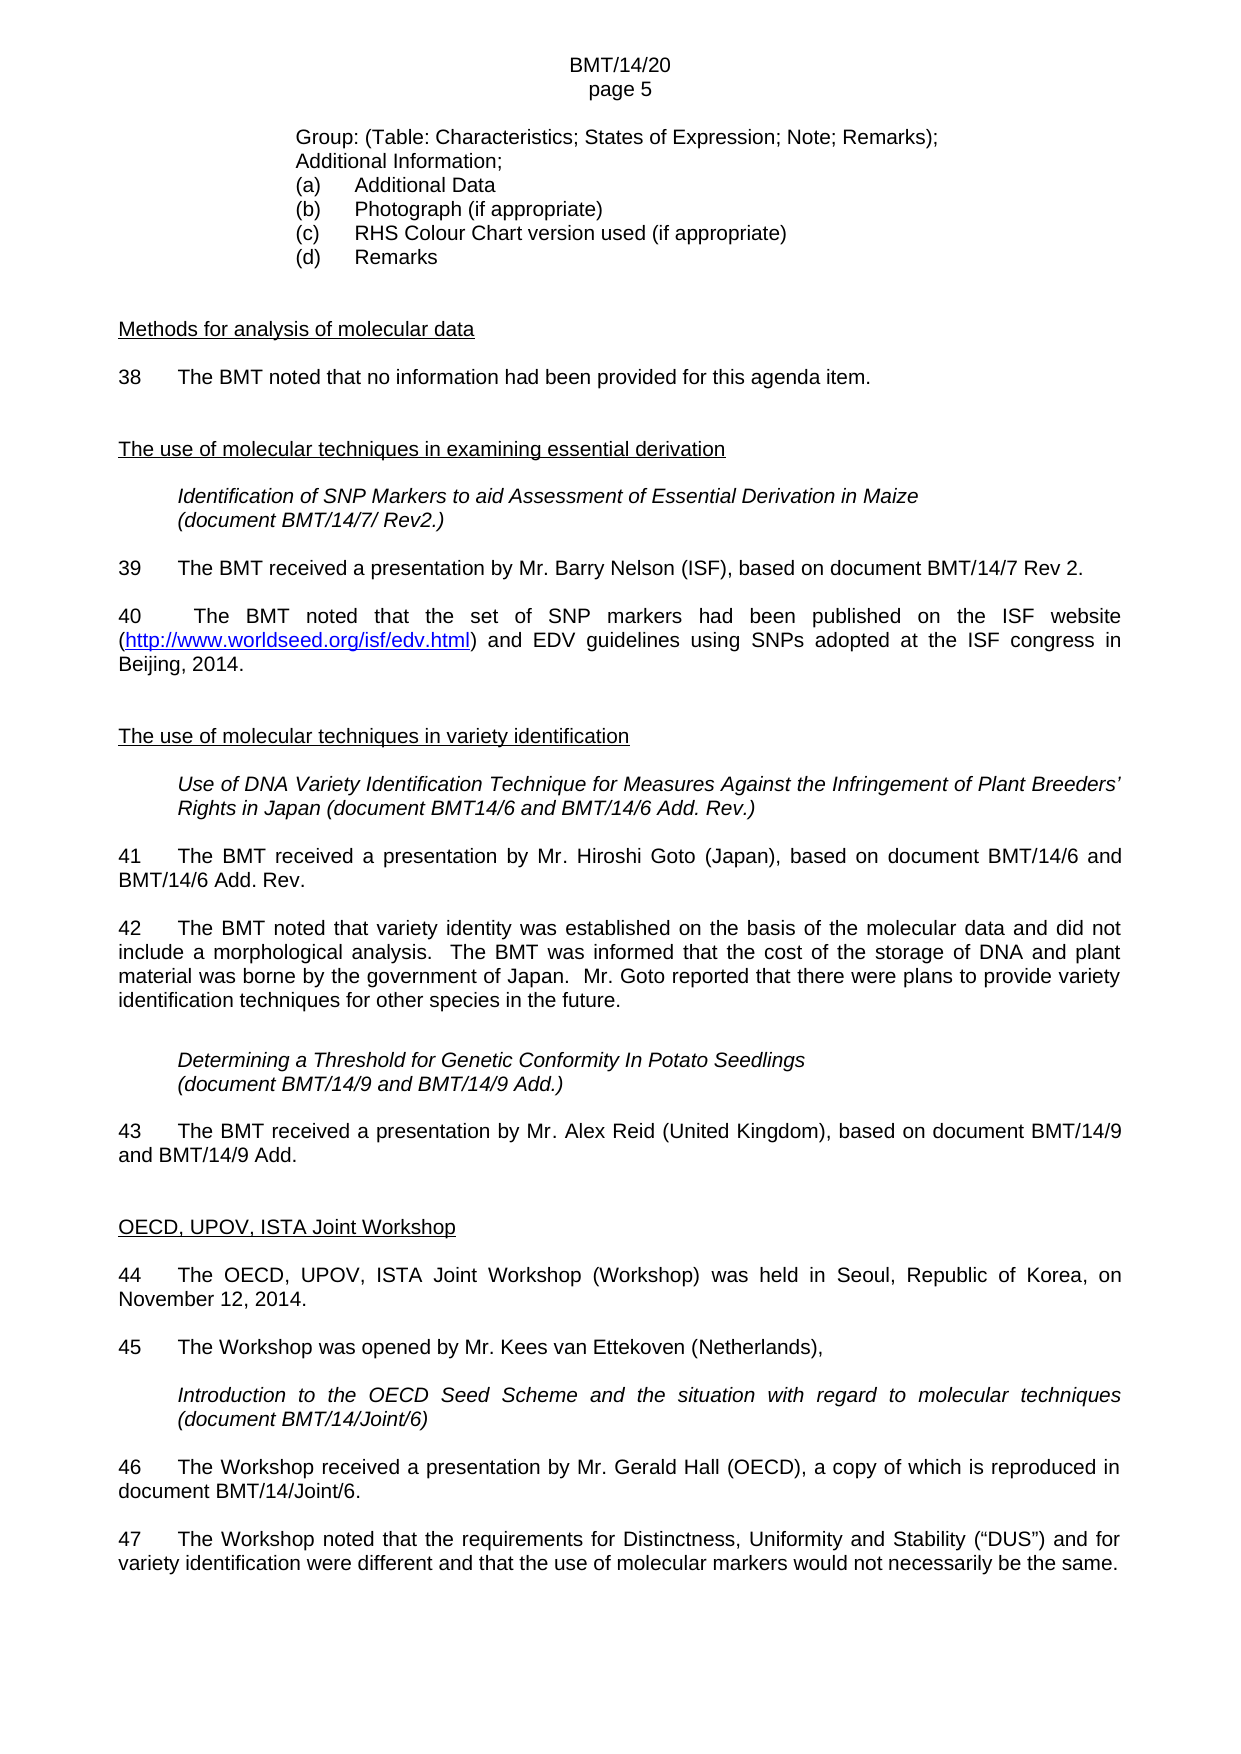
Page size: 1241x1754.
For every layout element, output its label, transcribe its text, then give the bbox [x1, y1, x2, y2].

subtitle Identification of SNP Markers to aid Assessment of Essential Derivation in Maize [177, 484, 1122, 508]
subtitle OECD, UPOV, ISTA Joint Workshop [118, 1215, 1122, 1239]
text The BMT noted that variety identity was established on the basis of the molecular data and did not include a morphological analysis. The BMT was informed that the cost of the storage of DNA and plant material was borne by the government of Japan. Mr. Goto reported that there were plans to provide variety identification techniques for other species in the future. [118, 916, 1122, 1011]
text The BMT noted that the set of SNP markers had been published on the ISF website (http://www.worldseed.org/isf/edv.html) and EDV guidelines using SNPs adopted at the ISF congress in Beijing, 2014. [118, 604, 1122, 676]
text The BMT received a presentation by Mr. Alex Reid (United Kingdom), based on document BMT/14/9 and BMT/14/9 Add. [118, 1119, 1122, 1167]
subtitle Introduction to the OECD Seed Scheme and the situation with regard to molecular techniques (document BMT/14/Joint/6) [177, 1383, 1122, 1431]
text The Workshop received a presentation by Mr. Gerald Hall (OECD), a copy of which is reproduced in document BMT/14/Joint/6. [118, 1455, 1122, 1503]
text The Workshop noted that the requirements for Distinctness, Uniformity and Stability (“DUS”) and for variety identification were different and that the use of molecular markers would not necessarily be the same. [118, 1527, 1122, 1574]
subtitle Use of DNA Variety Identification Technique for Measures Against the Infringement of Plant Breeders’ Rights in Japan (document BMT14/6 and BMT/14/6 Add. Rev.) [177, 772, 1122, 820]
subtitle The use of molecular techniques in variety identification [118, 724, 1122, 748]
subtitle Methods for analysis of molecular data [118, 317, 1122, 341]
text Group: (Table: Characteristics; States of Expression; Note; Remarks); [236, 125, 1122, 149]
text The Workshop was opened by Mr. Kees van Ettekoven (Netherlands), [118, 1335, 1122, 1359]
subtitle Determining a Threshold for Genetic Conformity In Potato Seedlings [177, 1047, 1122, 1071]
text The BMT received a presentation by Mr. Barry Nelson (ISF), based on document BMT/14/7 Rev 2. [118, 556, 1122, 580]
subtitle (document BMT/14/9 and BMT/14/9 Add.) [177, 1071, 1122, 1095]
text (a) Additional Data [236, 173, 1122, 197]
subtitle The use of molecular techniques in examining essential derivation [118, 436, 1122, 460]
subtitle (document BMT/14/7/ Rev2.) [177, 508, 1122, 532]
text (d) Remarks [236, 245, 1122, 269]
text The BMT received a presentation by Mr. Hiroshi Goto (Japan), based on document BMT/14/6 and BMT/14/6 Add. Rev. [118, 844, 1122, 892]
text (c) RHS Colour Chart version used (if appropriate) [236, 221, 1122, 245]
text The OECD, UPOV, ISTA Joint Workshop (Workshop) was held in Seoul, Republic of Korea, on November 12, 2014. [118, 1263, 1122, 1311]
text Additional Information; [236, 149, 1122, 173]
text (b) Photograph (if appropriate) [236, 197, 1122, 221]
text The BMT noted that no information had been provided for this agenda item. [118, 364, 1122, 388]
